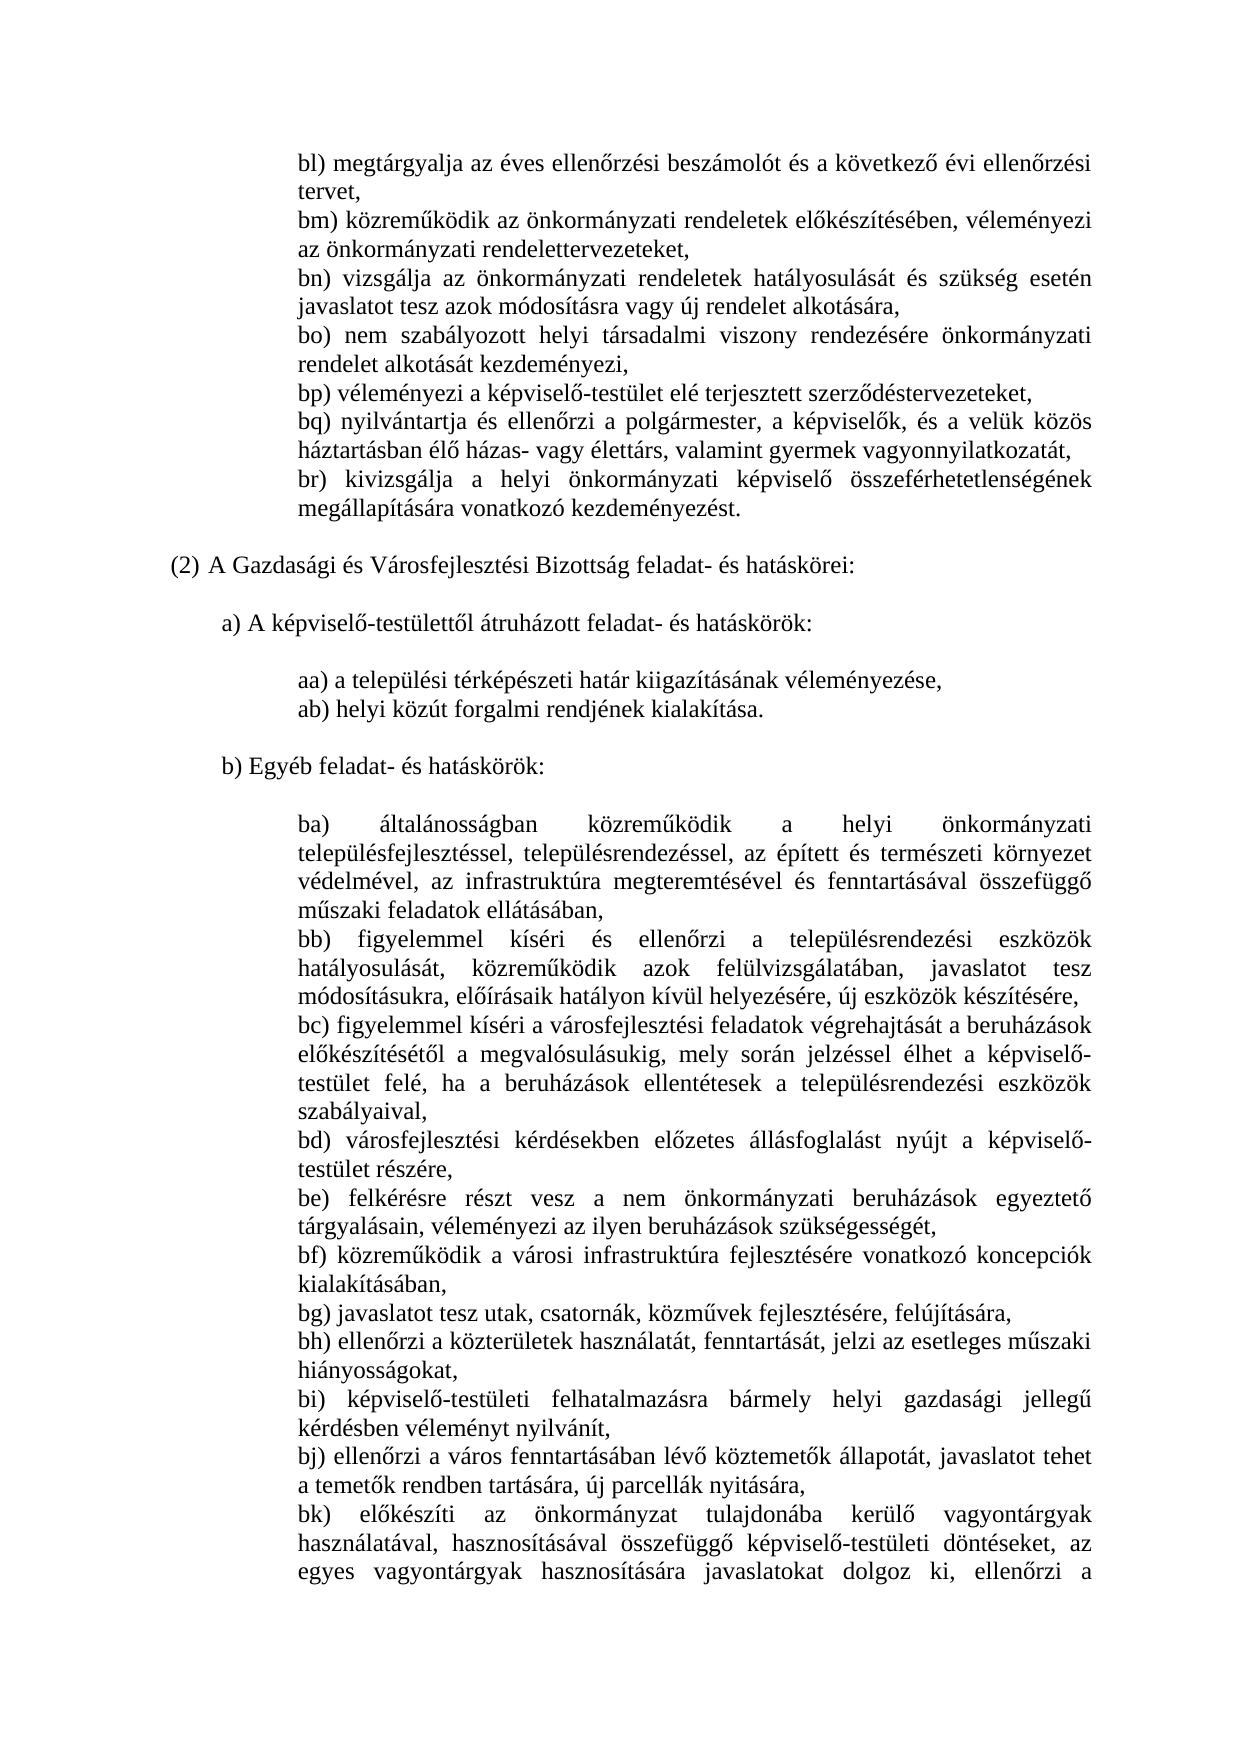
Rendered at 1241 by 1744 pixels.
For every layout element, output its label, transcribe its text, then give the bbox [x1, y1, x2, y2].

text bg) javaslatot tesz utak, csatornák, közművek fejlesztésére, felújítására, [298, 1298, 1092, 1326]
text br) kivizsgálja a helyi önkormányzati képviselő összeférhetetlenségének megállapítására vonatkozó kezdeményezést. [298, 464, 1092, 521]
text bl) megtárgyalja az éves ellenőrzési beszámolót és a következő évi ellenőrzési tervet, [298, 148, 1092, 205]
text bm) közreműködik az önkormányzati rendeletek előkészítésében, véleményezi az önkormányzati rendelettervezeteket, [298, 205, 1092, 263]
text bq) nyilvántartja és ellenőrzi a polgármester, a képviselők, és a velük közös háztartásban élő házas- vagy élettárs, valamint gyermek vagyonnyilatkozatát, [298, 406, 1092, 464]
text be) felkérésre részt vesz a nem önkormányzati beruházások egyeztető tárgyalásain, véleményezi az ilyen beruházások szükségességét, [298, 1183, 1092, 1240]
text bo) nem szabályozott helyi társadalmi viszony rendezésére önkormányzati rendelet alkotását kezdeményezi, [298, 320, 1092, 378]
list A Gazdasági és Városfejlesztési Bizottság feladat- és hatáskörei: [170, 550, 1092, 579]
text bc) figyelemmel kíséri a városfejlesztési feladatok végrehajtását a beruházások előkészítésétől a megvalósulásukig, mely során jelzéssel élhet a képviselő-testület felé, ha a beruházások ellentétesek a településrendezési eszközök szabályaival, [298, 1010, 1092, 1125]
text a) A képviselő-testülettől átruházott feladat- és hatáskörök: [185, 608, 1092, 636]
text bd) városfejlesztési kérdésekben előzetes állásfoglalást nyújt a képviselő-testület részére, [298, 1125, 1092, 1183]
text bf) közreműködik a városi infrastruktúra fejlesztésére vonatkozó koncepciók kialakításában, [298, 1240, 1092, 1298]
text bn) vizsgálja az önkormányzati rendeletek hatályosulását és szükség esetén javaslatot tesz azok módosításra vagy új rendelet alkotására, [298, 263, 1092, 320]
text bp) véleményezi a képviselő-testület elé terjesztett szerződéstervezeteket, [298, 378, 1092, 406]
text bi) képviselő-testületi felhatalmazásra bármely helyi gazdasági jellegű kérdésben véleményt nyilvánít, [298, 1384, 1092, 1441]
text bh) ellenőrzi a közterületek használatát, fenntartását, jelzi az esetleges műszaki hiányosságokat, [298, 1326, 1092, 1384]
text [298, 1499, 1092, 1585]
text bb) figyelemmel kíséri és ellenőrzi a településrendezési eszközök hatályosulását, közreműködik azok felülvizsgálatában, javaslatot tesz módosításukra, előírásaik hatályon kívül helyezésére, új eszközök készítésére, [298, 924, 1092, 1010]
text ab) helyi közút forgalmi rendjének kialakítása. [298, 694, 1092, 723]
text aa) a települési térképészeti határ kiigazításának véleményezése, [298, 665, 1092, 694]
text bj) ellenőrzi a város fenntartásában lévő köztemetők állapotát, javaslatot tehet a temetők rendben tartására, új parcellák nyitására, [298, 1441, 1092, 1499]
text ba) általánosságban közreműködik a helyi önkormányzati településfejlesztéssel, településrendezéssel, az épített és természeti környezet védelmével, az infrastruktúra megteremtésével és fenntartásával összefüggő műszaki feladatok ellátásában, [298, 809, 1092, 924]
text b) Egyéb feladat- és hatáskörök: [185, 751, 1092, 780]
